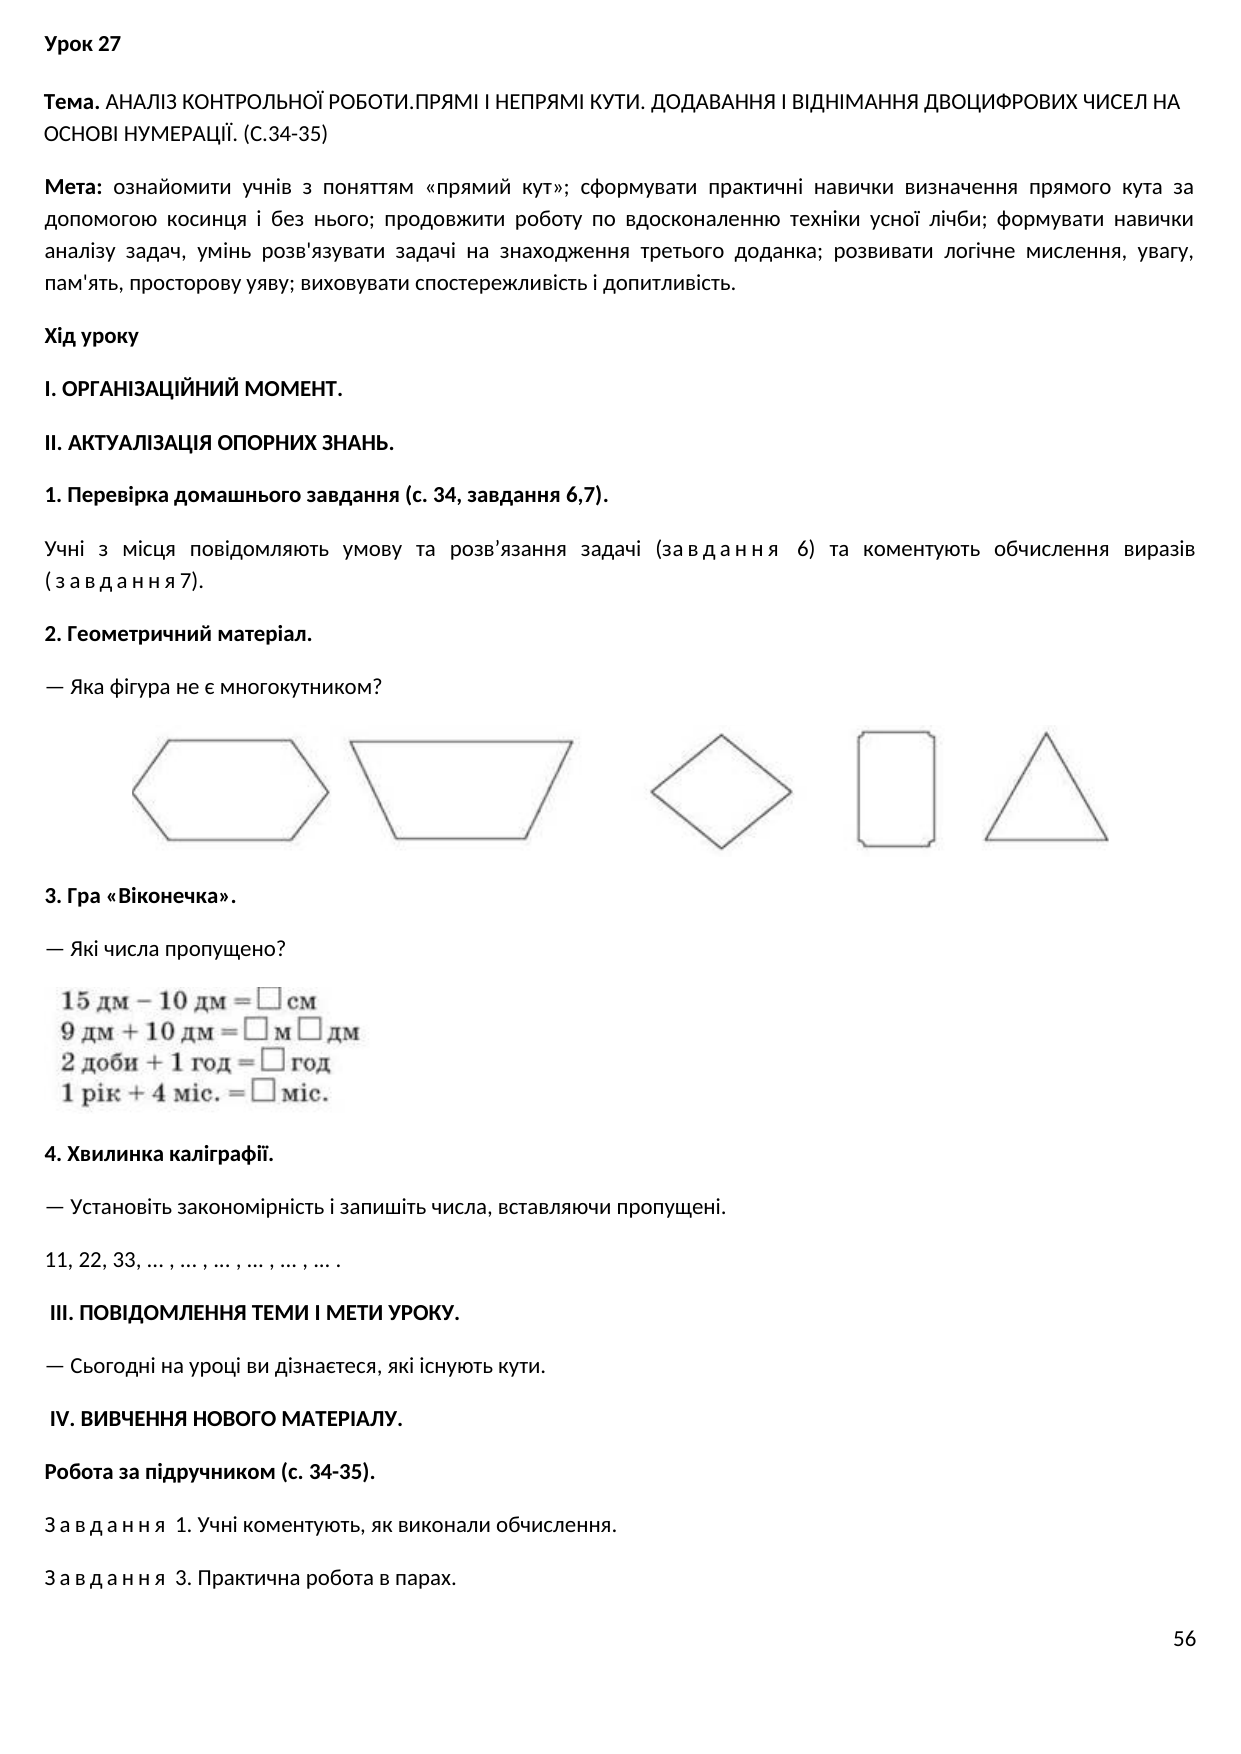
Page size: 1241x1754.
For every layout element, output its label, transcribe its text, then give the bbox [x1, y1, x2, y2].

text Робота за підручником (с. 34-35). [44, 1457, 1196, 1485]
text 3. Гра «Віконечка». [44, 881, 1196, 909]
text — Установіть закономірність і запишіть числа, вставляючи пропущені. [44, 1192, 1196, 1220]
text 11, 22, 33, ... , ... , ... , ... , ... , ... . [44, 1245, 1196, 1273]
text 4. Хвилинка каліграфії. [44, 1139, 1196, 1167]
text I. ОРГАНІЗАЦІЙНИЙ МОМЕНТ. [44, 374, 1196, 403]
picture [44, 987, 371, 1114]
text Мета: ознайомити учнів з поняттям «прямий кут»; сформувати практичні навички визначення прямого кута за допомогою косинця і без нього; продовжити роботу по вдосконаленню техніки усної лічби; формувати навички аналізу задач, умінь розв'язувати задачі на знаходження третього доданка; розвивати логічне мислення, увагу, пам'ять, просторову уяву; виховувати спостережливість і допитливість. [44, 172, 1196, 297]
text Завдання 1. Учні коментують, як виконали обчислення. [44, 1510, 1196, 1538]
text II. АКТУАЛІЗАЦІЯ ОПОРНИХ ЗНАНЬ. [44, 428, 1196, 456]
text — Яка фігура не є многокутником? [44, 672, 1196, 700]
picture [132, 725, 1109, 857]
text IV. ВИВЧЕННЯ НОВОГО МАТЕРІАЛУ. [44, 1404, 1196, 1432]
text Урок 27 [44, 29, 1196, 58]
text Тема. АНАЛІЗ КОНТРОЛЬНОЇ РОБОТИ.ПРЯМІ І НЕПРЯМІ КУТИ. ДОДАВАННЯ І ВІДНІМАННЯ ДВОЦИФРОВИХ ЧИСЕЛ НА ОСНОВІ НУМЕРАЦІЇ. (С.34-35) [43, 87, 1196, 147]
text Учні з місця повідомляють умову та розв’язання задачі (завдання 6) та коментують обчислення виразів (завдання7). [44, 534, 1196, 594]
text 1. Перевірка домашнього завдання (с. 34, завдання 6,7). [44, 481, 1196, 509]
text Хід уроку [44, 322, 1196, 349]
text 2. Геометричний матеріал. [44, 619, 1196, 647]
text — Які числа пропущено? [44, 934, 1196, 962]
text Завдання 3. Практична робота в парах. [44, 1563, 1196, 1591]
text III. ПОВІДОМЛЕННЯ ТЕМИ І МЕТИ УРОКУ. [44, 1298, 1196, 1326]
text — Сьогодні на уроці ви дізнаєтеся, які існують кути. [44, 1351, 1196, 1379]
